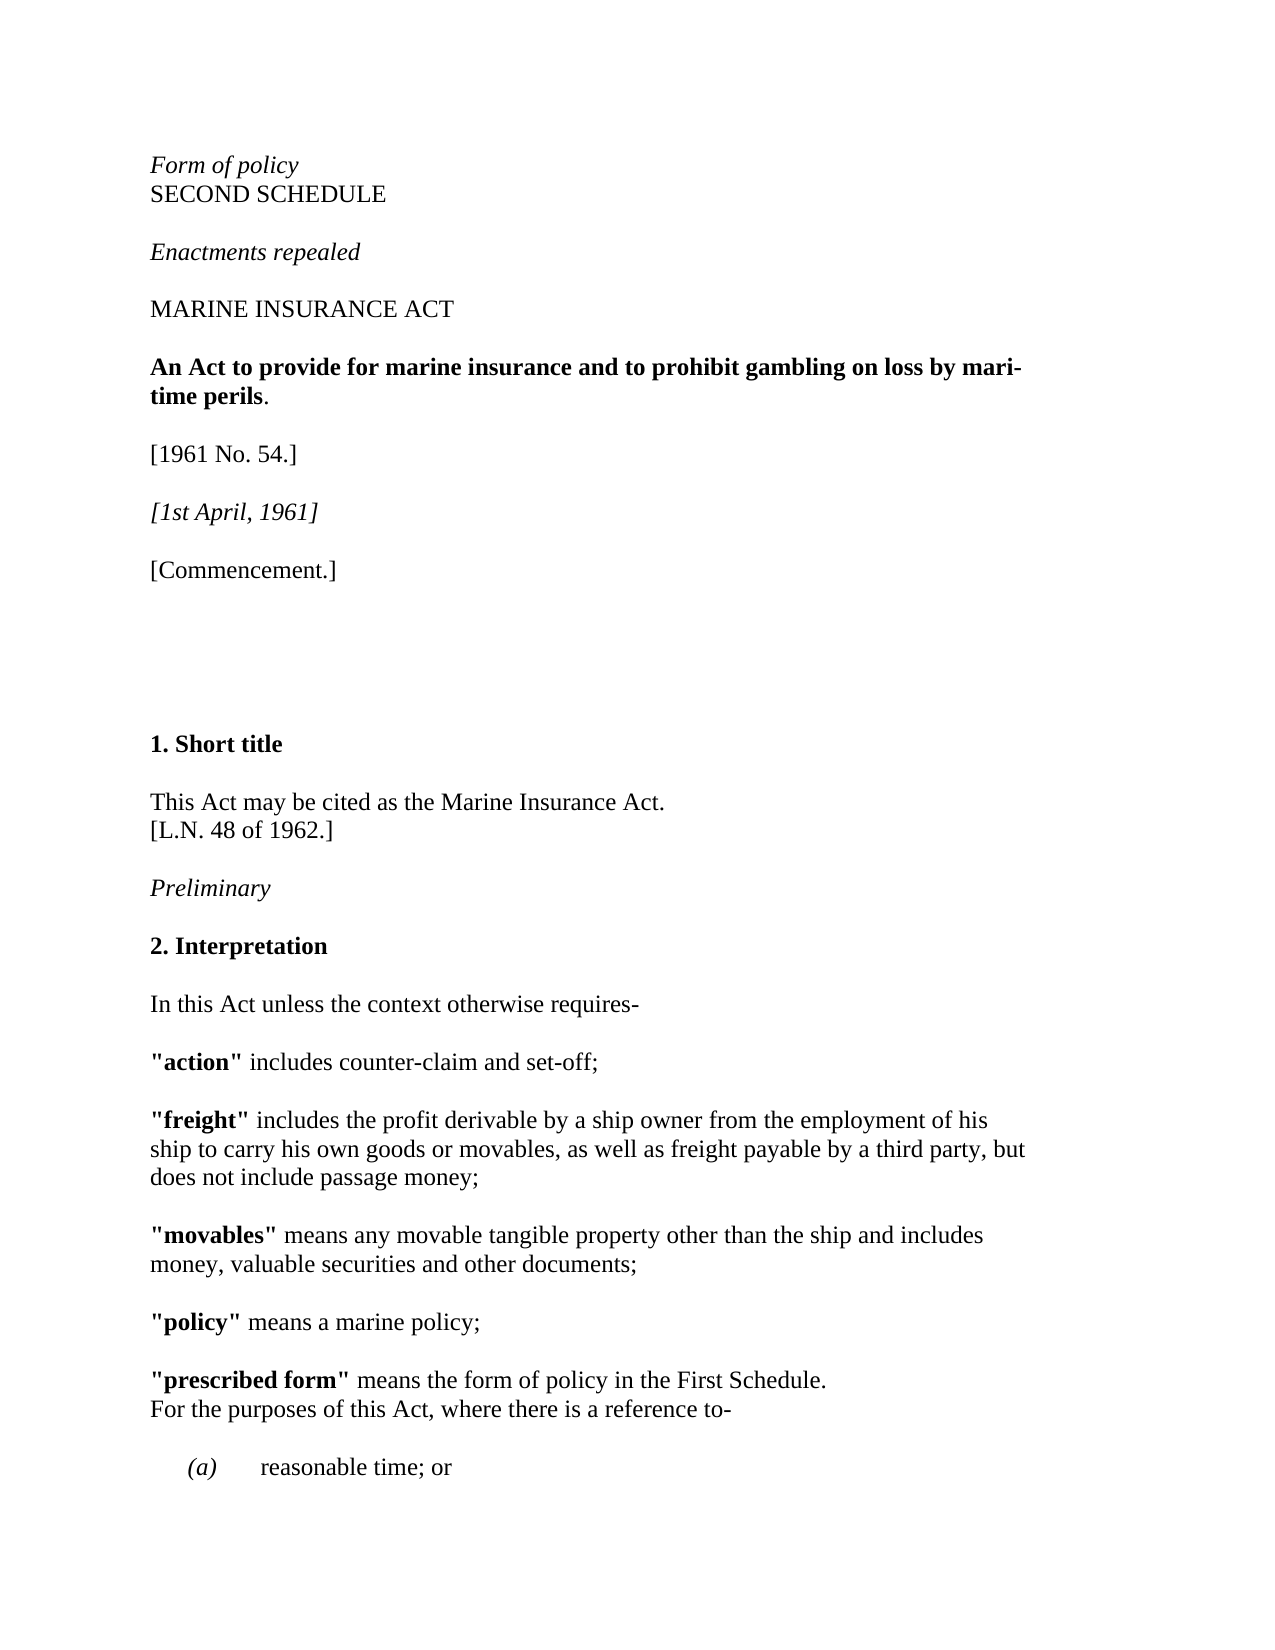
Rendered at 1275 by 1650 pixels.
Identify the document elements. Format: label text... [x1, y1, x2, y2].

text MARINE INSURANCE ACT [150, 294, 1125, 323]
text (a) reasonable time; or [150, 1452, 1125, 1480]
text This Act may be cited as the Marine Insurance Act. [L.N. 48 of 1962.] [150, 787, 1125, 844]
text In this Act unless the context otherwise requires- [150, 989, 1125, 1018]
text "action" includes counter-claim and set-off; [150, 1047, 1125, 1076]
text "policy" means a marine policy; [150, 1307, 1125, 1336]
text Preliminary [150, 873, 1125, 902]
text 1. Short title [150, 729, 1125, 757]
text "prescribed form" means the form of policy in the First Schedule. For the purposes of this Act, where there is a reference to- [150, 1365, 1125, 1422]
text Form of policy SECOND SCHEDULE [150, 150, 1125, 207]
text "freight" includes the profit derivable by a ship owner from the employment of his ship to carry his own goods or movables, as well as freight payable by a third party, but does not include passage money; [150, 1105, 1125, 1191]
text Enactments repealed [150, 237, 1125, 265]
text 2. Interpretation [150, 931, 1125, 960]
text "movables" means any movable tangible property other than the ship and includes money, valuable securities and other documents; [150, 1220, 1125, 1278]
text [1st April, 1961] [150, 497, 1125, 526]
text An Act to provide for marine insurance and to prohibit gambling on loss by mari- time perils. [150, 352, 1125, 410]
text [1961 No. 54.] [150, 439, 1125, 468]
text [Commencement.] [150, 555, 1125, 584]
